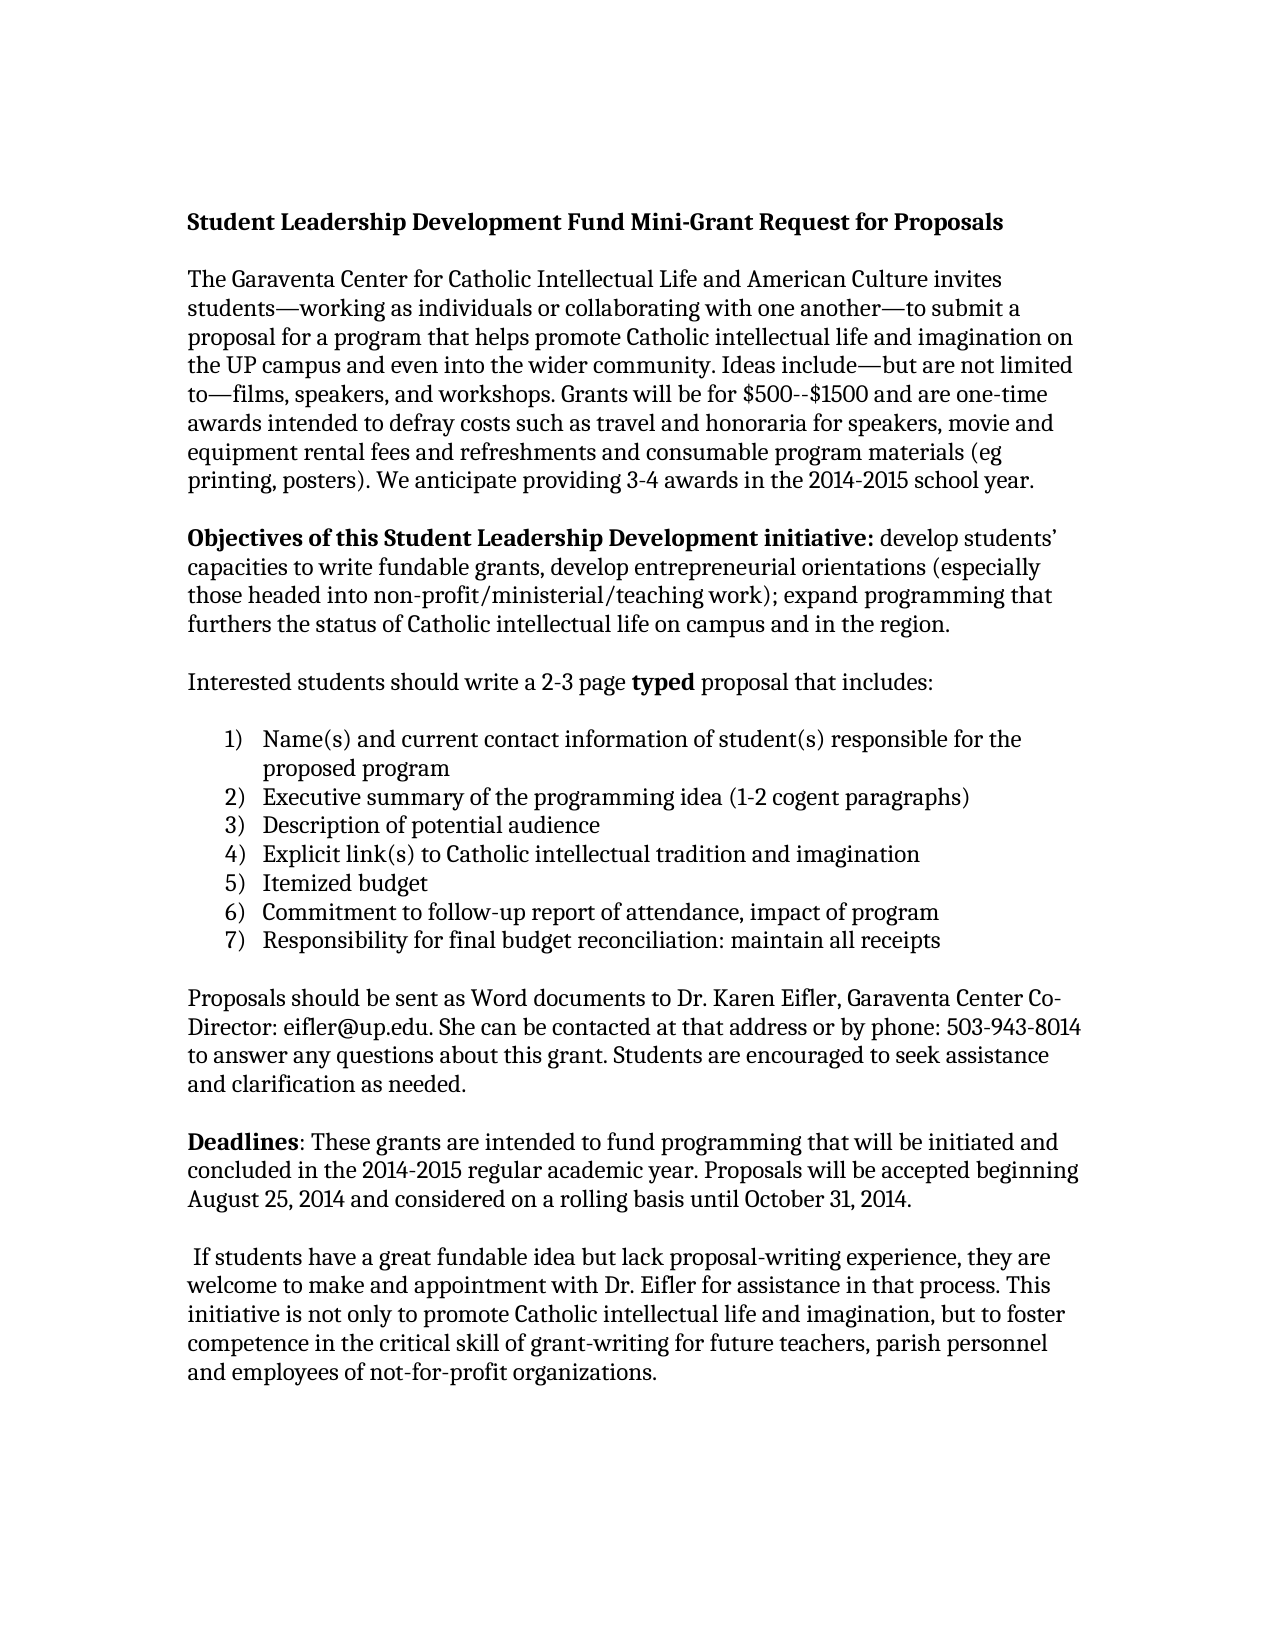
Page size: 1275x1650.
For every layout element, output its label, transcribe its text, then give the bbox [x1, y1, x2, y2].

text Objectives of this Student Leadership Development initiative: develop students’ capacities to write fundable grants, develop entrepreneurial orientations (especially those headed into non-profit/ministerial/teaching work); expand programming that furthers the status of Catholic intellectual life on campus and in the region. [187, 524, 1087, 639]
text Proposals should be sent as Word documents to Dr. Karen Eifler, Garaventa Center Co-Director: eifler@up.edu. She can be contacted at that address or by phone: 503-943-8014 to answer any questions about this grant. Students are encouraged to seek assistance and clarification as needed. [187, 984, 1087, 1099]
text Interested students should write a 2-3 page typed proposal that includes: [187, 667, 1087, 696]
list Description of potential audience [225, 811, 1087, 840]
text Deadlines: These grants are intended to fund programming that will be initiated and concluded in the 2014-2015 regular academic year. Proposals will be accepted beginning August 25, 2014 and considered on a rolling basis until October 31, 2014. [187, 1127, 1087, 1214]
list Commitment to follow-up report of attendance, impact of program [225, 897, 1087, 926]
list Itemized budget [225, 869, 1087, 897]
text Student Leadership Development Fund Mini-Grant Request for Proposals [187, 207, 1087, 236]
list Name(s) and current contact information of student(s) responsible for the proposed program [225, 725, 1087, 782]
list Executive summary of the programming idea (1-2 cogent paragraphs) [225, 782, 1087, 811]
list Explicit link(s) to Catholic intellectual tradition and imagination [225, 840, 1087, 869]
text If students have a great fundable idea but lack proposal-writing experience, they are welcome to make and appointment with Dr. Eifler for assistance in that process. This initiative is not only to promote Catholic intellectual life and imagination, but to foster competence in the critical skill of grant-writing for future teachers, parish personnel and employees of not-for-profit organizations. [187, 1242, 1087, 1386]
text The Garaventa Center for Catholic Intellectual Life and American Culture invites students—working as individuals or collaborating with one another—to submit a proposal for a program that helps promote Catholic intellectual life and imagination on the UP campus and even into the wider community. Ideas include—but are not limited to—films, speakers, and workshops. Grants will be for $500--$1500 and are one-time awards intended to defray costs such as travel and honoraria for speakers, movie and equipment rental fees and refreshments and consumable program materials (eg printing, posters). We anticipate providing 3-4 awards in the 2014-2015 school year. [187, 265, 1087, 495]
list Responsibility for final budget reconciliation: maintain all receipts [225, 926, 1087, 955]
